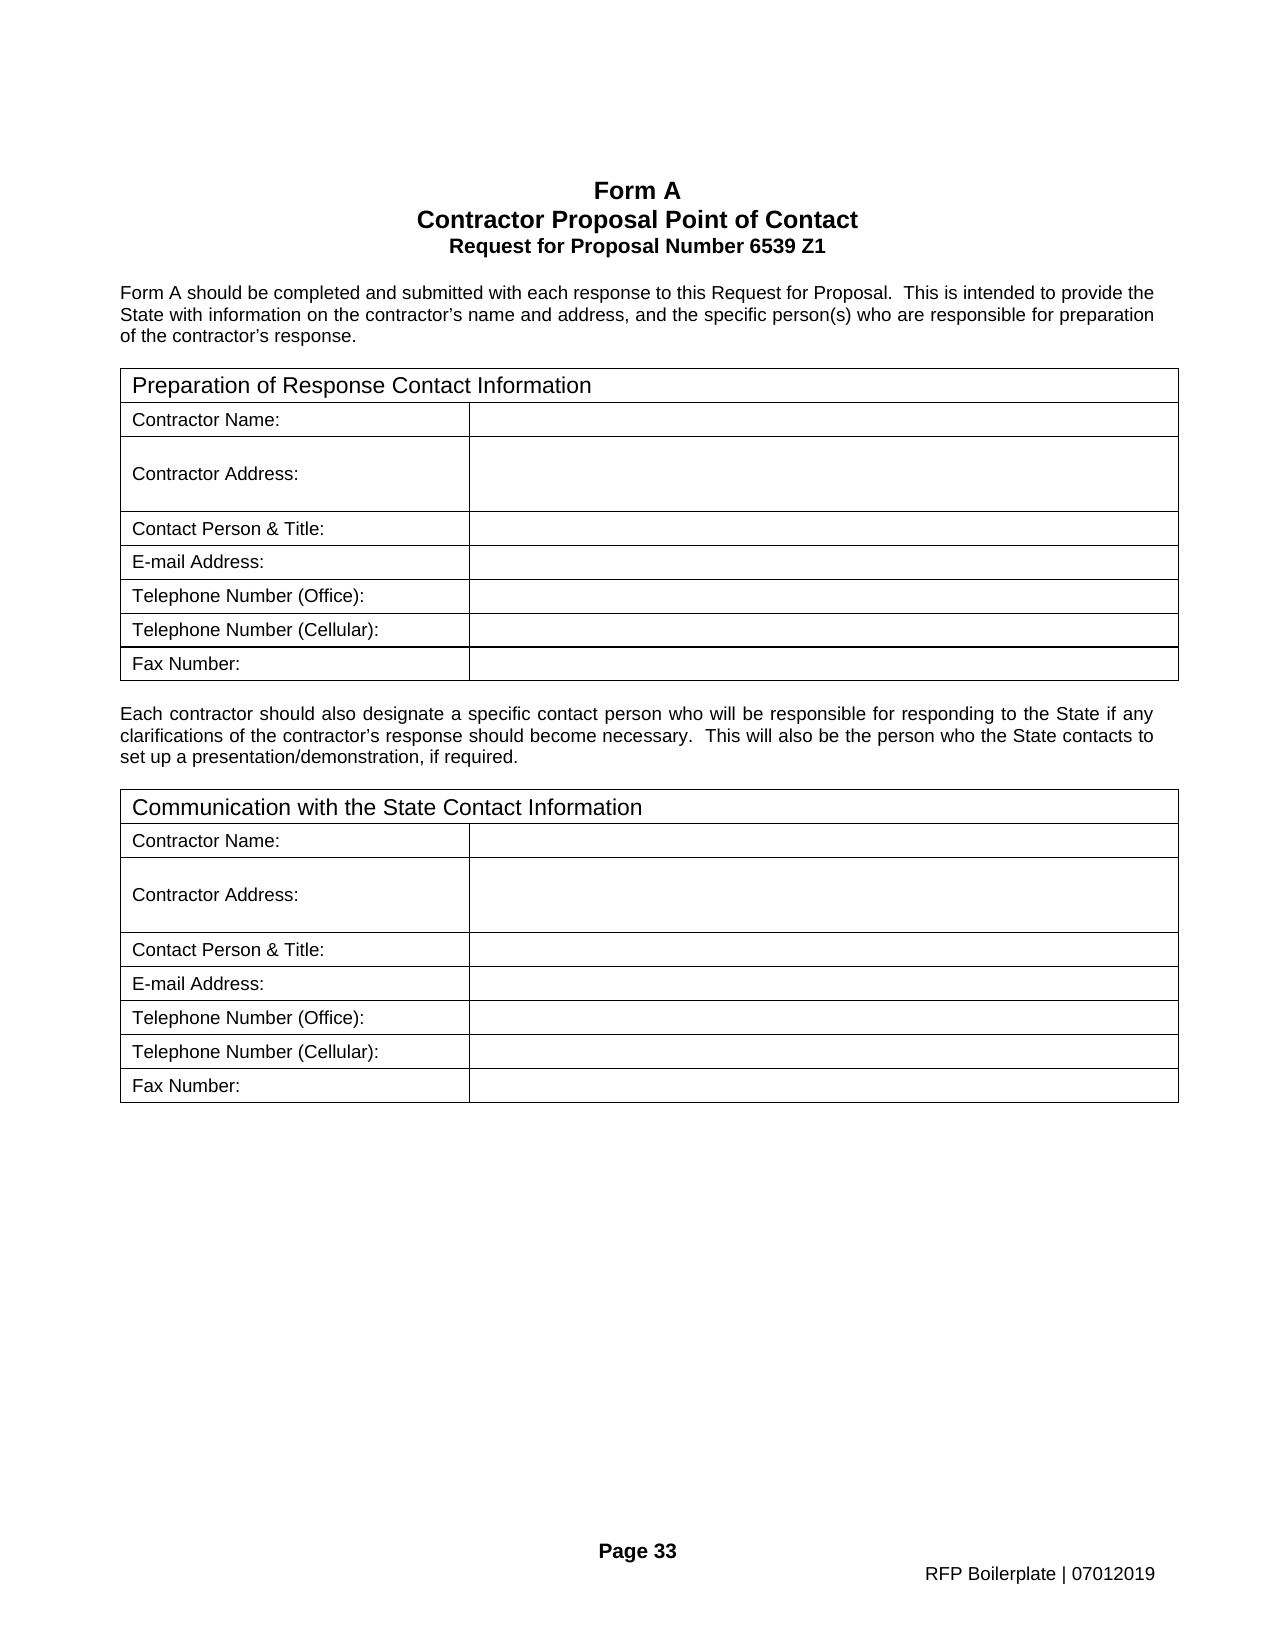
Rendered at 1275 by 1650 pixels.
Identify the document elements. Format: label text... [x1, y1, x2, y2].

text Each contractor should also designate a specific contact person who will be responsible for responding to the State if any clarifications of the contractor’s response should become necessary. This will also be the person who the State contacts to set up a presentation/demonstration, if required. [120, 703, 1155, 768]
table_cell [470, 933, 1178, 966]
table_cell E-mail Address: [121, 546, 469, 578]
table_header Communication with the State Contact Information [121, 790, 1178, 823]
table_cell Contractor Name: [121, 403, 469, 436]
table_cell [470, 580, 1178, 612]
table_cell [470, 648, 1178, 680]
table_cell Telephone Number (Cellular): [121, 1035, 469, 1068]
subtitle Form A Contractor Proposal Point of Contact [120, 176, 1155, 234]
table_cell [470, 512, 1178, 545]
table_cell [470, 824, 1178, 857]
table_cell Fax Number: [121, 1069, 469, 1102]
table_header Preparation of Response Contact Information [121, 369, 1178, 402]
table_cell Telephone Number (Office): [121, 1001, 469, 1034]
subtitle Request for Proposal Number 6539 Z1 [120, 234, 1155, 258]
table_cell Contact Person & Title: [121, 933, 469, 966]
table_cell Contractor Address: [121, 858, 469, 932]
table_cell Telephone Number (Cellular): [121, 614, 469, 646]
table_cell [470, 546, 1178, 578]
table_cell Telephone Number (Office): [121, 580, 469, 612]
table_cell Contractor Name: [121, 824, 469, 857]
table_cell [470, 403, 1178, 436]
table_cell E-mail Address: [121, 967, 469, 1000]
text Form A should be completed and submitted with each response to this Request for Proposal. This is intended to provide the State with information on the contractor’s name and address, and the specific person(s) who are responsible for preparation of the contractor’s response. [120, 282, 1155, 346]
table_cell [470, 1035, 1178, 1068]
table_cell [470, 614, 1178, 646]
table_cell [470, 967, 1178, 1000]
table_cell Contact Person & Title: [121, 512, 469, 545]
table_cell [470, 858, 1178, 932]
table_cell Contractor Address: [121, 437, 469, 511]
table_cell Fax Number: [121, 648, 469, 680]
table_cell [470, 1069, 1178, 1102]
table_cell [470, 437, 1178, 511]
table_cell [470, 1001, 1178, 1034]
